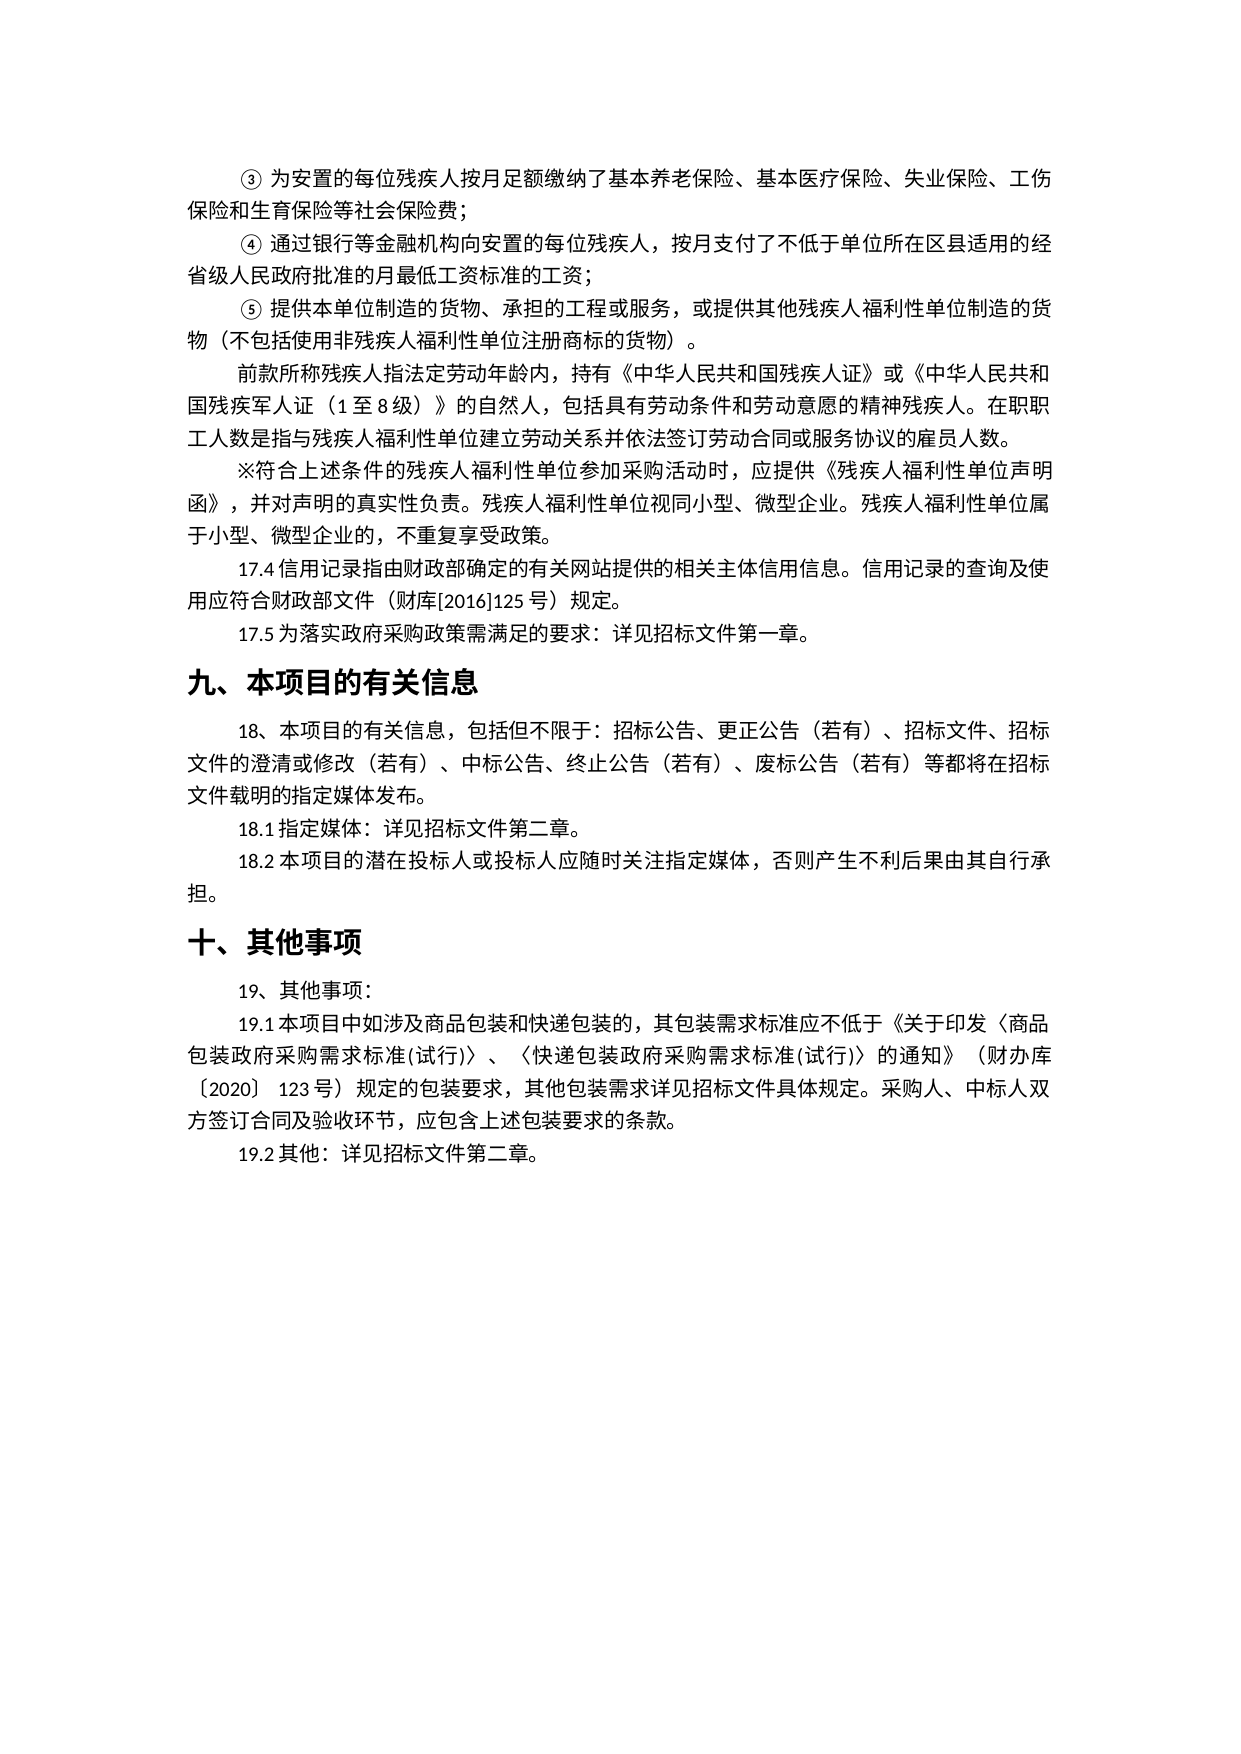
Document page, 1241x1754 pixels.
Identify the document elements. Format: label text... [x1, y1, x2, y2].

text 十、其他事项 [187, 909, 1053, 974]
text ③为安置的每位残疾人按月足额缴纳了基本养老保险、基本医疗保险、失业保险、工伤保险和生育保险等社会保险费； [187, 162, 1053, 227]
text 19.2其他：详见招标文件第二章。 [187, 1137, 1053, 1169]
text 前款所称残疾人指法定劳动年龄内，持有《中华人民共和国残疾人证》或《中华人民共和国残疾军人证（1至8级）》的自然人，包括具有劳动条件和劳动意愿的精神残疾人。在职职工人数是指与残疾人福利性单位建立劳动关系并依法签订劳动合同或服务协议的雇员人数。 [187, 357, 1053, 454]
text ※符合上述条件的残疾人福利性单位参加采购活动时，应提供《残疾人福利性单位声明函》，并对声明的真实性负责。残疾人福利性单位视同小型、微型企业。残疾人福利性单位属于小型、微型企业的，不重复享受政策。 [187, 454, 1053, 552]
text 19、其他事项： [187, 974, 1053, 1007]
text 九、本项目的有关信息 [187, 649, 1053, 714]
text 18.2本项目的潜在投标人或投标人应随时关注指定媒体，否则产生不利后果由其自行承担。 [187, 844, 1053, 909]
text ④通过银行等金融机构向安置的每位残疾人，按月支付了不低于单位所在区县适用的经省级人民政府批准的月最低工资标准的工资； [187, 227, 1053, 292]
text 17.5为落实政府采购政策需满足的要求：详见招标文件第一章。 [187, 617, 1053, 649]
text 19.1本项目中如涉及商品包装和快递包装的，其包装需求标准应不低于《关于印发〈商品包装政府采购需求标准(试行)〉、〈快递包装政府采购需求标准(试行)〉的通知》（财办库〔2020〕 123号）规定的包装要求，其他包装需求详见招标文件具体规定。采购人、中标人双方签订合同及验收环节，应包含上述包装要求的条款。 [187, 1007, 1053, 1137]
text 18.1指定媒体：详见招标文件第二章。 [187, 812, 1053, 844]
text ⑤提供本单位制造的货物、承担的工程或服务，或提供其他残疾人福利性单位制造的货物（不包括使用非残疾人福利性单位注册商标的货物）。 [187, 292, 1053, 357]
text 17.4信用记录指由财政部确定的有关网站提供的相关主体信用信息。信用记录的查询及使用应符合财政部文件（财库[2016]125号）规定。 [187, 552, 1053, 617]
text 18、本项目的有关信息，包括但不限于：招标公告、更正公告（若有）、招标文件、招标文件的澄清或修改（若有）、中标公告、终止公告（若有）、废标公告（若有）等都将在招标文件载明的指定媒体发布。 [187, 714, 1053, 812]
